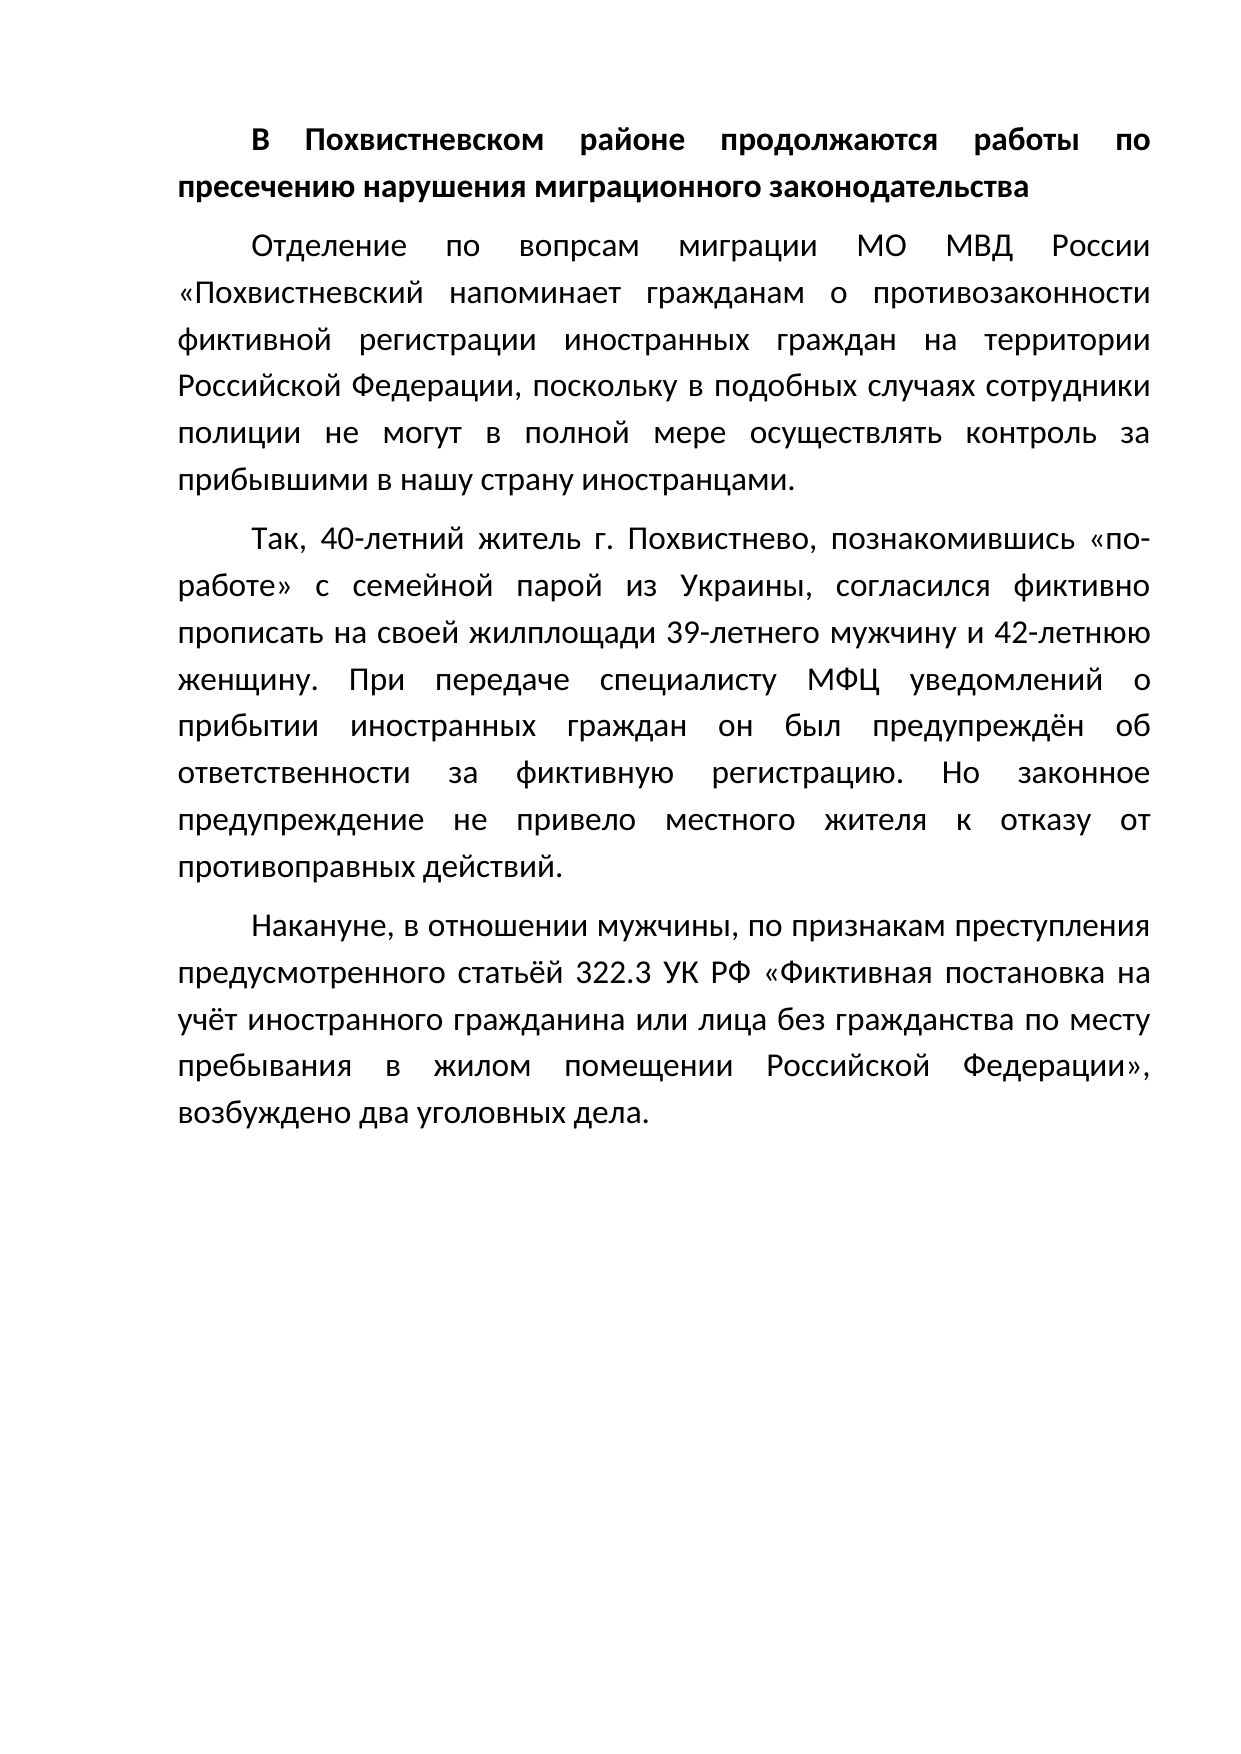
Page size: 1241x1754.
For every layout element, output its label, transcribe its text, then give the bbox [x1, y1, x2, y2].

text Накануне, в отношении мужчины, по признакам преступления предусмотренного статьёй 322.3 УК РФ «Фиктивная постановка на учёт иностранного гражданина или лица без гражданства по месту пребывания в жилом помещении Российской Федерации», возбуждено два уголовных дела. [177, 904, 1152, 1132]
text Так, 40-летний житель г. Похвистнево, познакомившись «по-работе» с семейной парой из Украины, согласился фиктивно прописать на своей жилплощади 39-летнего мужчину и 42-летнюю женщину. При передаче специалисту МФЦ уведомлений о прибытии иностранных граждан он был предупреждён об ответственности за фиктивную регистрацию. Но законное предупреждение не привело местного жителя к отказу от противоправных действий. [177, 517, 1152, 885]
text В Похвистневском районе продолжаются работы по пресечению нарушения миграционного законодательства [177, 118, 1152, 206]
text Отделение по вопрсам миграции МО МВД России «Похвистневский напоминает гражданам о противозаконности фиктивной регистрации иностранных граждан на территории Российской Федерации, поскольку в подобных случаях сотрудники полиции не могут в полной мере осуществлять контроль за прибывшими в нашу страну иностранцами. [177, 224, 1152, 499]
